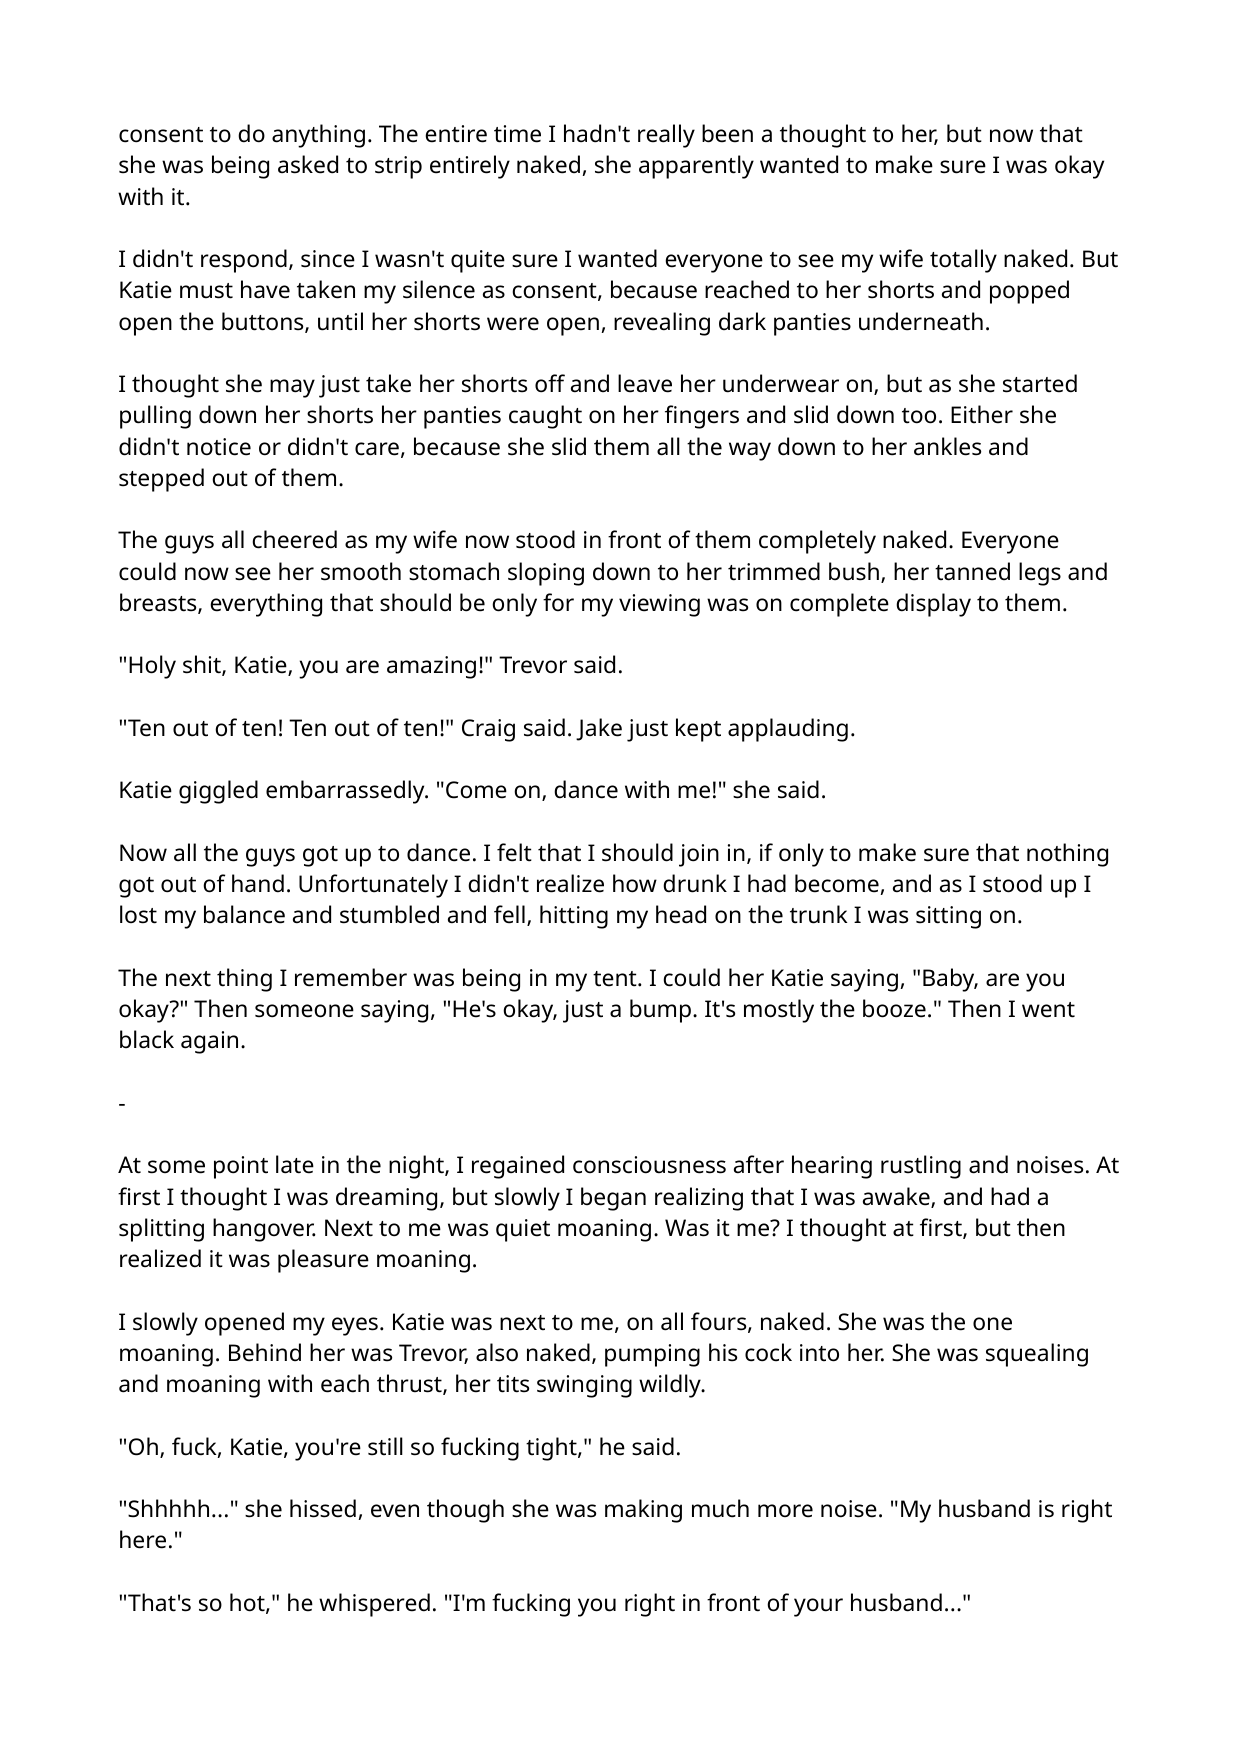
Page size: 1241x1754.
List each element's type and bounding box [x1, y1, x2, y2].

text [118, 118, 1122, 1618]
